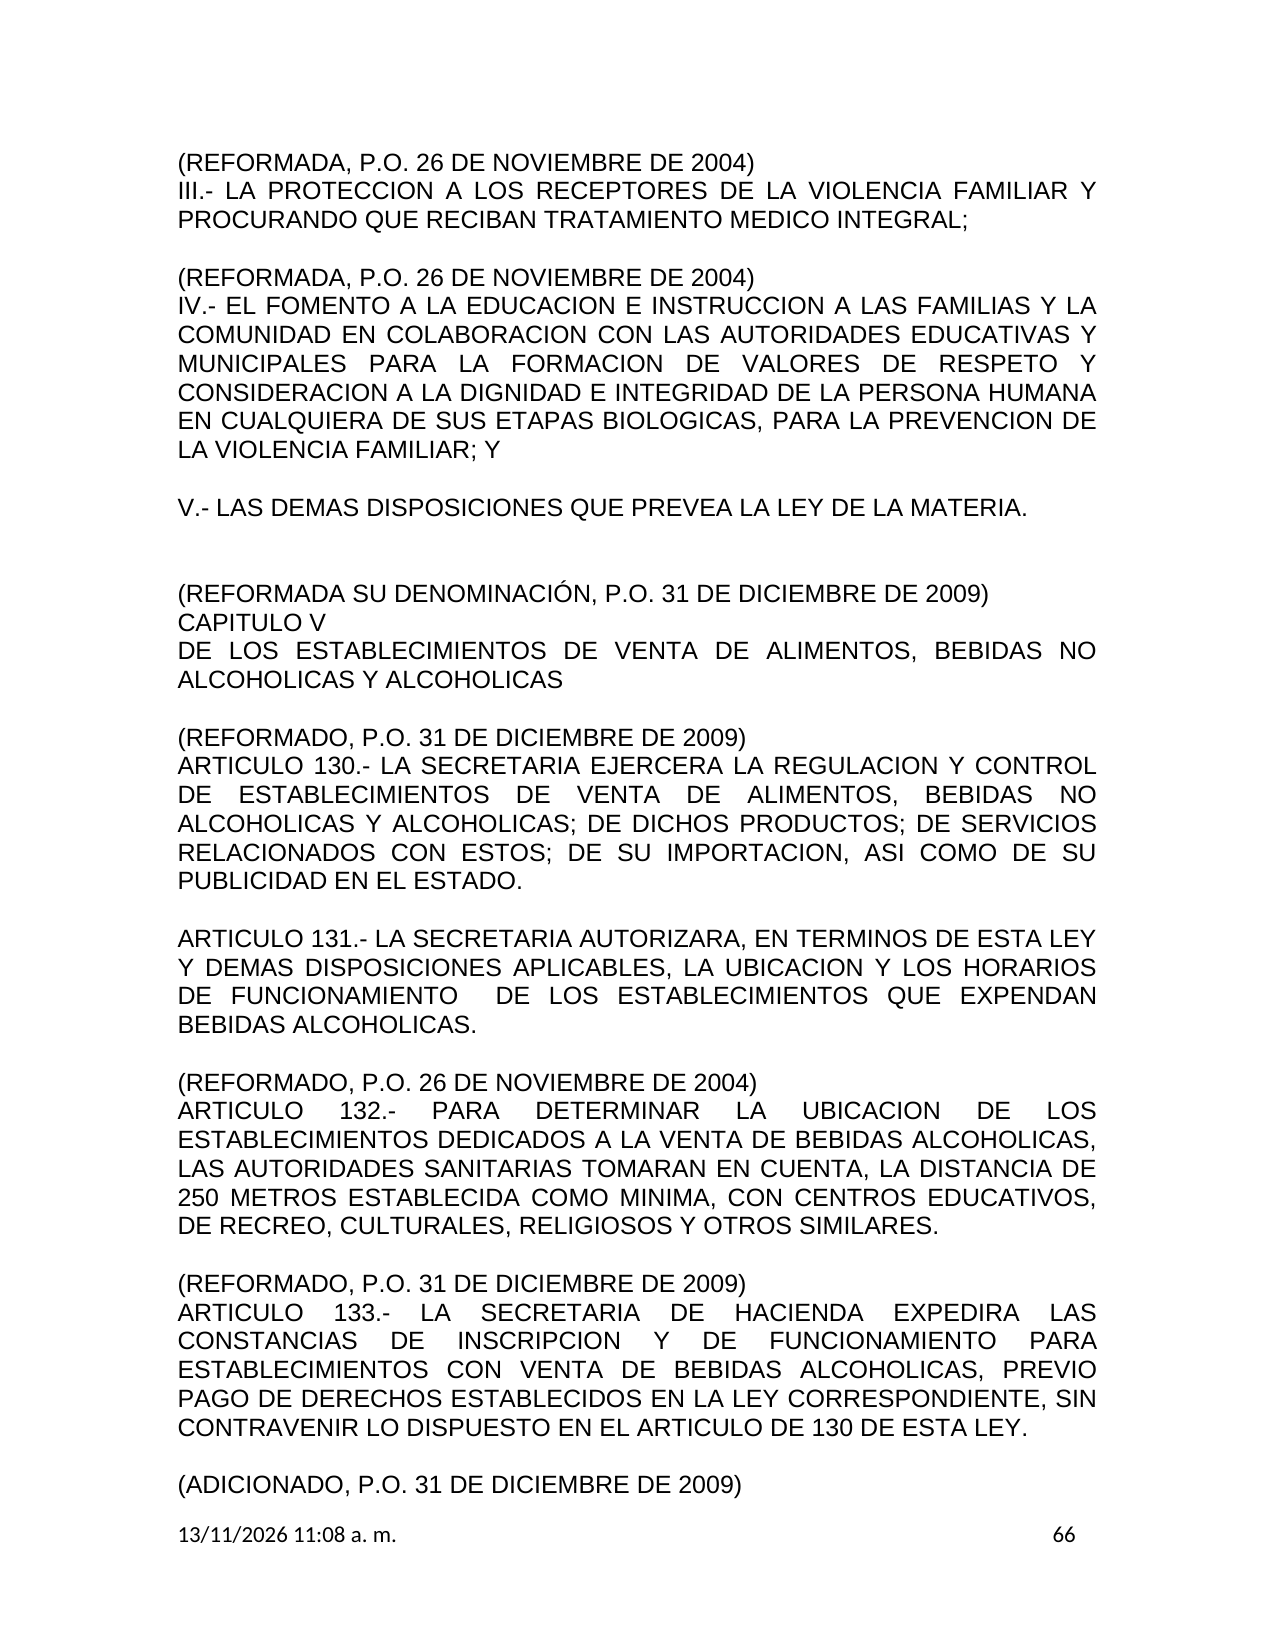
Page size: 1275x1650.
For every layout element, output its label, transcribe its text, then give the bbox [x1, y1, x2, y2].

text III.- LA PROTECCION A LOS RECEPTORES DE LA VIOLENCIA FAMILIAR Y PROCURANDO QUE RECIBAN TRATAMIENTO MEDICO INTEGRAL; [177, 176, 1098, 234]
text ARTICULO 130.- LA SECRETARIA EJERCERA LA REGULACION Y CONTROL DE ESTABLECIMIENTOS DE VENTA DE ALIMENTOS, BEBIDAS NO ALCOHOLICAS Y ALCOHOLICAS; DE DICHOS PRODUCTOS; DE SERVICIOS RELACIONADOS CON ESTOS; DE SU IMPORTACION, ASI COMO DE SU PUBLICIDAD EN EL ESTADO. [177, 751, 1098, 895]
text ARTICULO 131.- LA SECRETARIA AUTORIZARA, EN TERMINOS DE ESTA LEY Y DEMAS DISPOSICIONES APLICABLES, LA UBICACION Y LOS HORARIOS DE FUNCIONAMIENTO DE LOS ESTABLECIMIENTOS QUE EXPENDAN BEBIDAS ALCOHOLICAS. [177, 924, 1098, 1039]
text ARTICULO 132.- PARA DETERMINAR LA UBICACION DE LOS ESTABLECIMIENTOS DEDICADOS A LA VENTA DE BEBIDAS ALCOHOLICAS, LAS AUTORIDADES SANITARIAS TOMARAN EN CUENTA, LA DISTANCIA DE 250 METROS ESTABLECIDA COMO MINIMA, CON CENTROS EDUCATIVOS, DE RECREO, CULTURALES, RELIGIOSOS Y OTROS SIMILARES. [177, 1096, 1098, 1240]
text IV.- EL FOMENTO A LA EDUCACION E INSTRUCCION A LAS FAMILIAS Y LA COMUNIDAD EN COLABORACION CON LAS AUTORIDADES EDUCATIVAS Y MUNICIPALES PARA LA FORMACION DE VALORES DE RESPETO Y CONSIDERACION A LA DIGNIDAD E INTEGRIDAD DE LA PERSONA HUMANA EN CUALQUIERA DE SUS ETAPAS BIOLOGICAS, PARA LA PREVENCION DE LA VIOLENCIA FAMILIAR; Y [177, 291, 1098, 464]
text ARTICULO 133.- LA SECRETARIA DE HACIENDA EXPEDIRA LAS CONSTANCIAS DE INSCRIPCION Y DE FUNCIONAMIENTO PARA ESTABLECIMIENTOS CON VENTA DE BEBIDAS ALCOHOLICAS, PREVIO PAGO DE DERECHOS ESTABLECIDOS EN LA LEY CORRESPONDIENTE, SIN CONTRAVENIR LO DISPUESTO EN EL ARTICULO DE 130 DE ESTA LEY. [177, 1298, 1098, 1441]
text (REFORMADA SU DENOMINACIÓN, P.O. 31 DE DICIEMBRE DE 2009) [177, 579, 1098, 608]
text (ADICIONADO, P.O. 31 DE DICIEMBRE DE 2009) [177, 1470, 1098, 1499]
text (REFORMADO, P.O. 31 DE DICIEMBRE DE 2009) [177, 1269, 1098, 1298]
text (REFORMADO, P.O. 31 DE DICIEMBRE DE 2009) [177, 723, 1098, 751]
text V.- LAS DEMAS DISPOSICIONES QUE PREVEA LA LEY DE LA MATERIA. [177, 493, 1098, 521]
text CAPITULO V [177, 608, 1098, 636]
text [177, 148, 1098, 176]
text DE LOS ESTABLECIMIENTOS DE VENTA DE ALIMENTOS, BEBIDAS NO ALCOHOLICAS Y ALCOHOLICAS [177, 636, 1098, 694]
text (REFORMADO, P.O. 26 DE NOVIEMBRE DE 2004) [177, 1068, 1098, 1096]
text (REFORMADA, P.O. 26 DE NOVIEMBRE DE 2004) [177, 263, 1098, 291]
